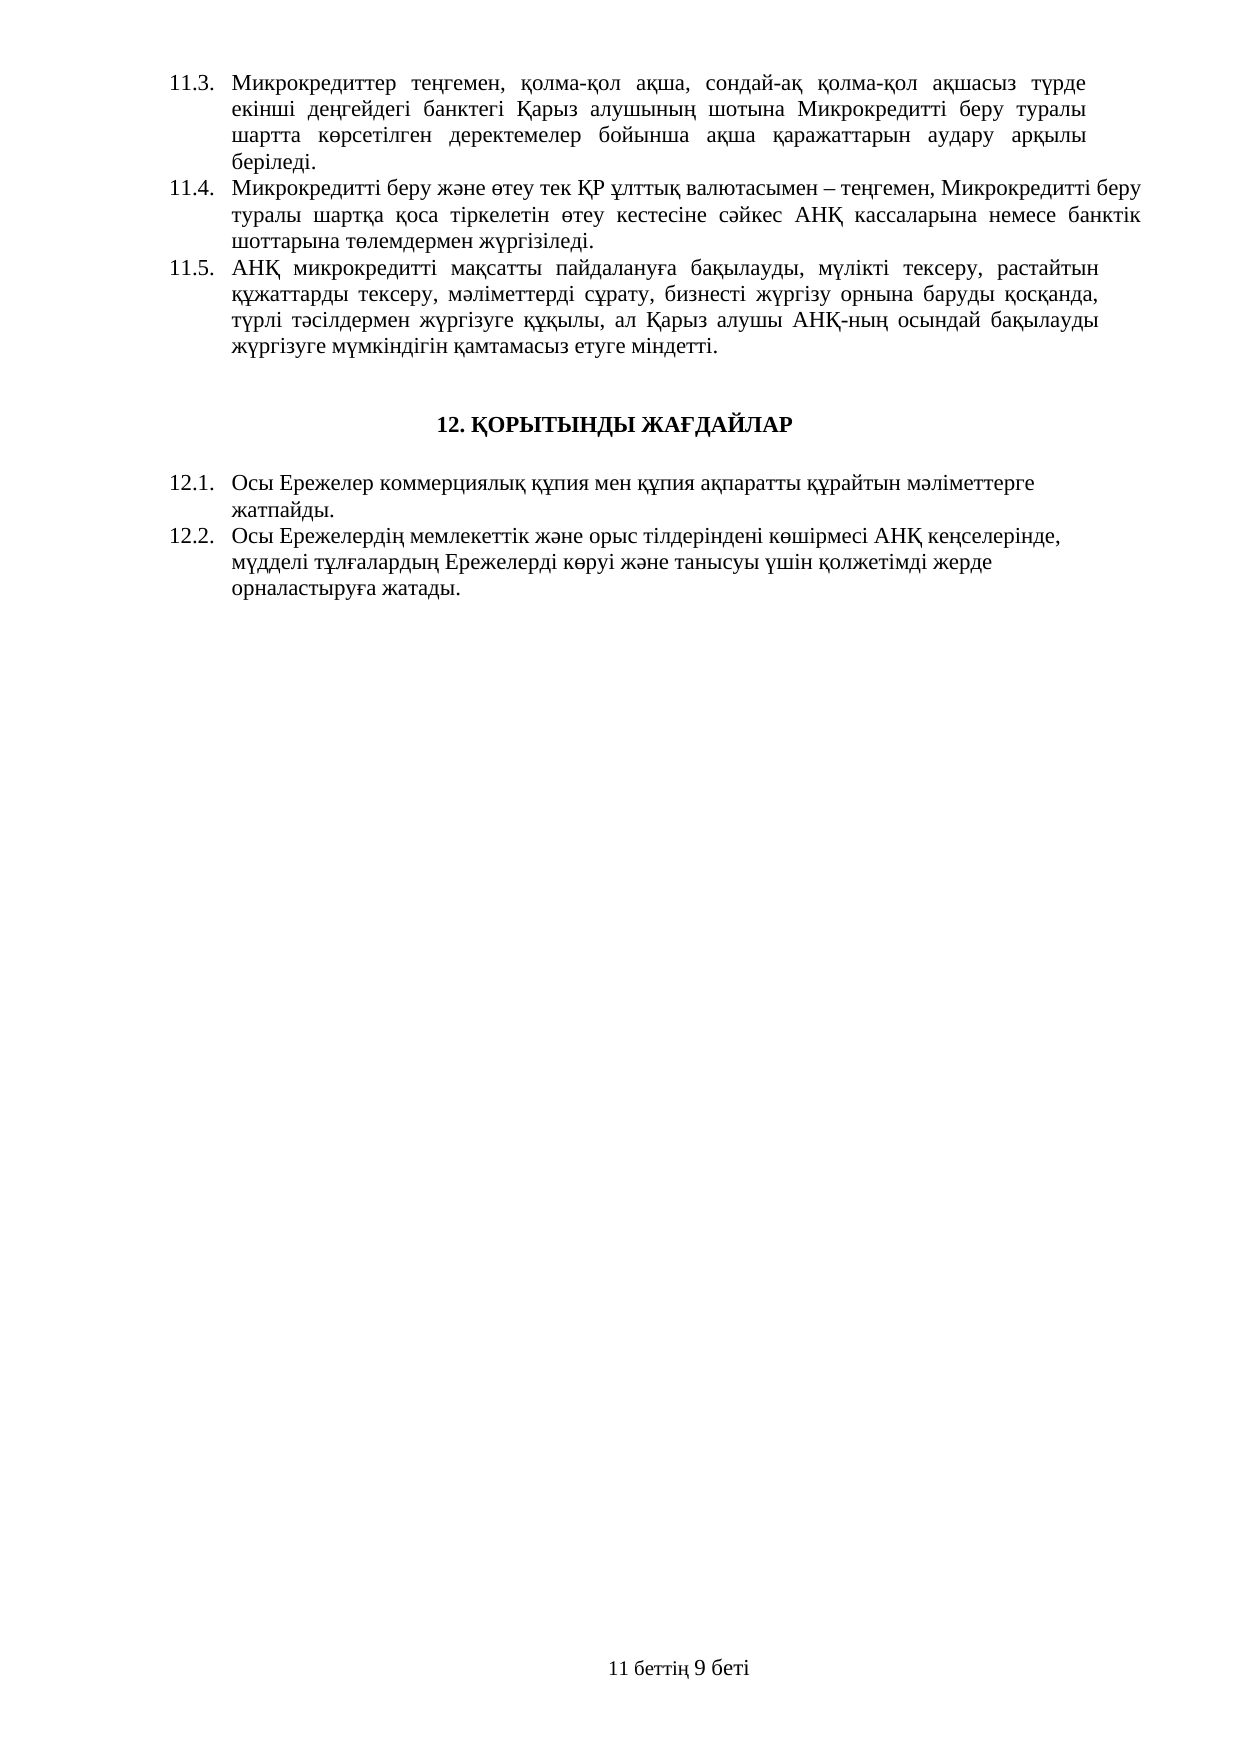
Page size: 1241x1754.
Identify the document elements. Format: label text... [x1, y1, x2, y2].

list Микрокредитті беру және өтеу тек ҚР ұлттық валютасымен – теңгемен, Микрокредитті беру туралы шартқа қоса тіркелетін өтеу кестесіне сәйкес АНҚ кассаларына немесе банктік шоттарына төлемдермен жүргізіледі. [169, 174, 1143, 253]
list Осы Ережелердің мемлекеттік және орыс тілдеріндені көшірмесі АНҚ кеңселерінде, мүдделі тұлғалардың Ережелерді көруі және танысуы үшін қолжетімді жерде орналастыруға жатады. [169, 522, 1117, 601]
list АНҚ микрокредитті мақсатты пайдалануға бақылауды, мүлікті тексеру, растайтын құжаттарды тексеру, мәліметтерді сұрату, бизнесті жүргізу орнына баруды қосқанда, түрлі тәсілдермен жүргізуге құқылы, ал Қарыз алушы АНҚ-ның осындай бақылауды жүргізуге мүмкіндігін қамтамасыз етуге міндетті. [169, 253, 1100, 359]
list Осы Ережелер коммерциялық құпия мен құпия ақпаратты құрайтын мәліметтерге жатпайды. [169, 469, 1073, 522]
subtitle ҚОРЫТЫНДЫ ЖАҒДАЙЛАР [436, 411, 1180, 437]
list Микрокредиттер теңгемен, қолма-қол ақша, сондай-ақ қолма-қол ақшасыз түрде екінші деңгейдегі банктегі Қарыз алушының шотына Микрокредитті беру туралы шартта көрсетілген деректемелер бойынша ақша қаражаттарын аудару арқылы беріледі. [169, 69, 1088, 174]
